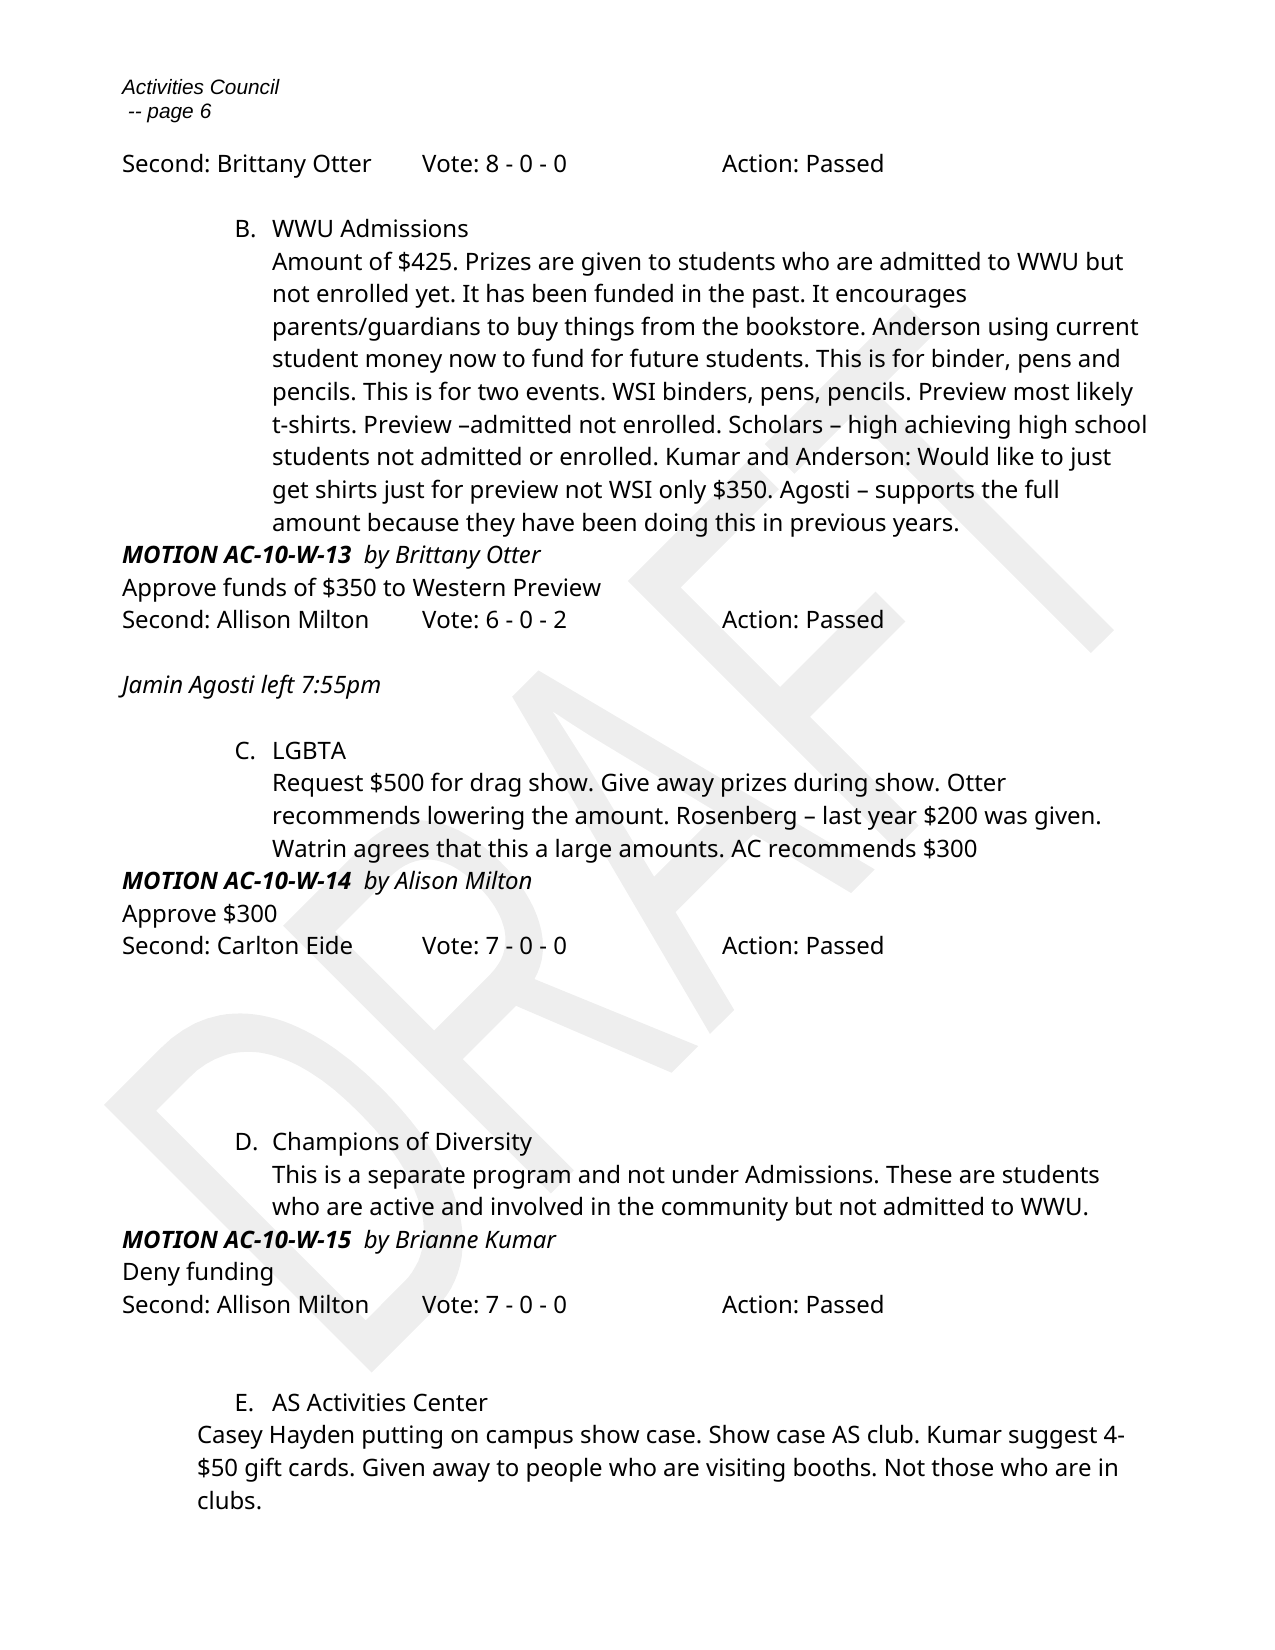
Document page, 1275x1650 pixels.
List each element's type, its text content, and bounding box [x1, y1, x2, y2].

text MOTION AC-10-W-14 by Alison Milton [122, 864, 1155, 897]
text Second: Allison Milton Vote: 6 - 0 - 2 Action: Passed [122, 603, 1155, 636]
list LGBTA [234, 733, 1155, 766]
list Amount of $425. Prizes are given to students who are admitted to WWU but not enrolled yet. It has been funded in the past. It encourages parents/guardians to buy things from the bookstore. Anderson using current student money now to fund for future students. This is for binder, pens and pencils. This is for two events. WSI binders, pens, pencils. Preview most likely t-shirts. Preview –admitted not enrolled. Scholars – high achieving high school students not admitted or enrolled. Kumar and Anderson: Would like to just get shirts just for preview not WSI only $350. Agosti – supports the full amount because they have been doing this in previous years. [272, 244, 1155, 538]
text Deny funding [122, 1255, 1155, 1288]
text Second: Allison Milton Vote: 7 - 0 - 0 Action: Passed [122, 1288, 1155, 1320]
list This is a separate program and not under Admissions. These are students who are active and involved in the community but not admitted to WWU. [272, 1157, 1155, 1223]
text Second: Brittany Otter Vote: 8 - 0 - 0 Action: Passed [122, 147, 1155, 179]
list WWU Admissions [234, 212, 1155, 244]
text MOTION AC-10-W-15 by Brianne Kumar [122, 1223, 1155, 1255]
text Second: Carlton Eide Vote: 7 - 0 - 0 Action: Passed [122, 929, 1155, 962]
text Approve funds of $350 to Western Preview [122, 571, 1155, 603]
text MOTION AC-10-W-13 by Brittany Otter [122, 538, 1155, 571]
list Request $500 for drag show. Give away prizes during show. Otter recommends lowering the amount. Rosenberg – last year $200 was given. Watrin agrees that this a large amounts. AC recommends $300 [272, 766, 1155, 864]
text Jamin Agosti left 7:55pm [122, 668, 1155, 701]
list Champions of Diversity [234, 1125, 1155, 1157]
list Casey Hayden putting on campus show case. Show case AS club. Kumar suggest 4-$50 gift cards. Given away to people who are visiting booths. Not those who are in clubs. [197, 1418, 1155, 1516]
text Approve $300 [122, 897, 1155, 929]
list AS Activities Center [234, 1386, 1155, 1418]
